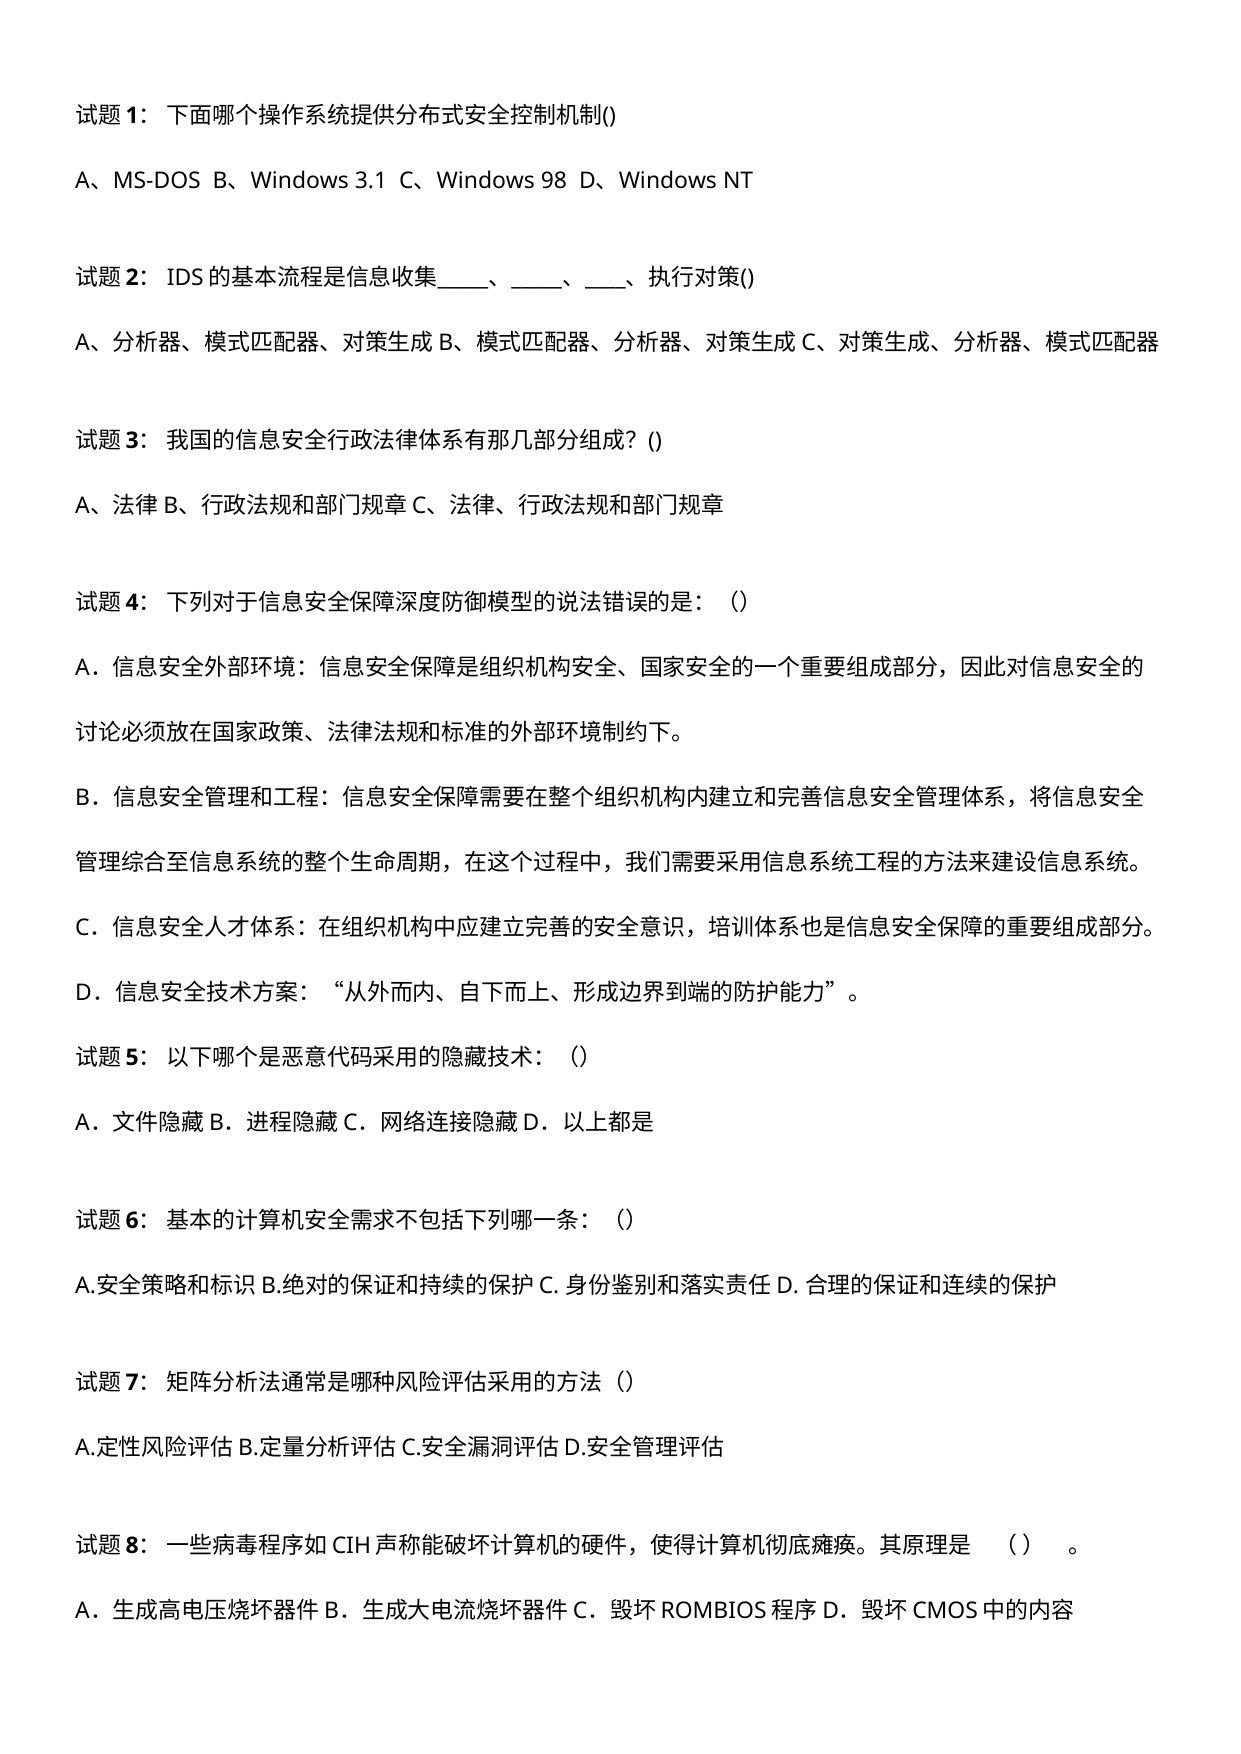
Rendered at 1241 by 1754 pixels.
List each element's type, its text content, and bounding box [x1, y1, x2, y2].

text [75, 1316, 1165, 1641]
text 试题6： 基本的计算机安全需求不包括下列哪一条：（） A.安全策略和标识B.绝对的保证和持续的保护C. 身份鉴别和落实责任D. 合理的保证和连续的保护 [75, 1153, 1165, 1316]
text 试题1： 下面哪个操作系统提供分布式安全控制机制() A、MS-DOS B、Windows 3.1 C、Windows 98 D、Windows NT 试题2： IDS的基本流程是信息收集_____、_____、____、执行对策() A、分析器、模式匹配器、对策生成B、模式匹配器、分析器、对策生成C、对策生成、分析器、模式匹配器 试题3： 我国的信息安全行政法律体系有那几部分组成？() A、法律B、行政法规和部门规章C、法律、行政法规和部门规章 试题4： 下列对于信息安全保障深度防御模型的说法错误的是：（） A．信息安全外部环境：信息安全保障是组织机构安全、国家安全的一个重要组成部分，因此对信息安全的讨论必须放在国家政策、法律法规和标准的外部环境制约下。 B．信息安全管理和工程：信息安全保障需要在整个组织机构内建立和完善信息安全管理体系，将信息安全管理综合至信息系统的整个生命周期，在这个过程中，我们需要采用信息系统工程的方法来建设信息系统。 C．信息安全人才体系：在组织机构中应建立完善的安全意识，培训体系也是信息安全保障的重要组成部分。 D．信息安全技术方案：“从外而内、自下而上、形成边界到端的防护能力”。 试题5： 以下哪个是恶意代码采用的隐藏技术：（） A．文件隐藏B．进程隐藏C．网络连接隐藏D．以上都是 [75, 81, 1165, 1153]
